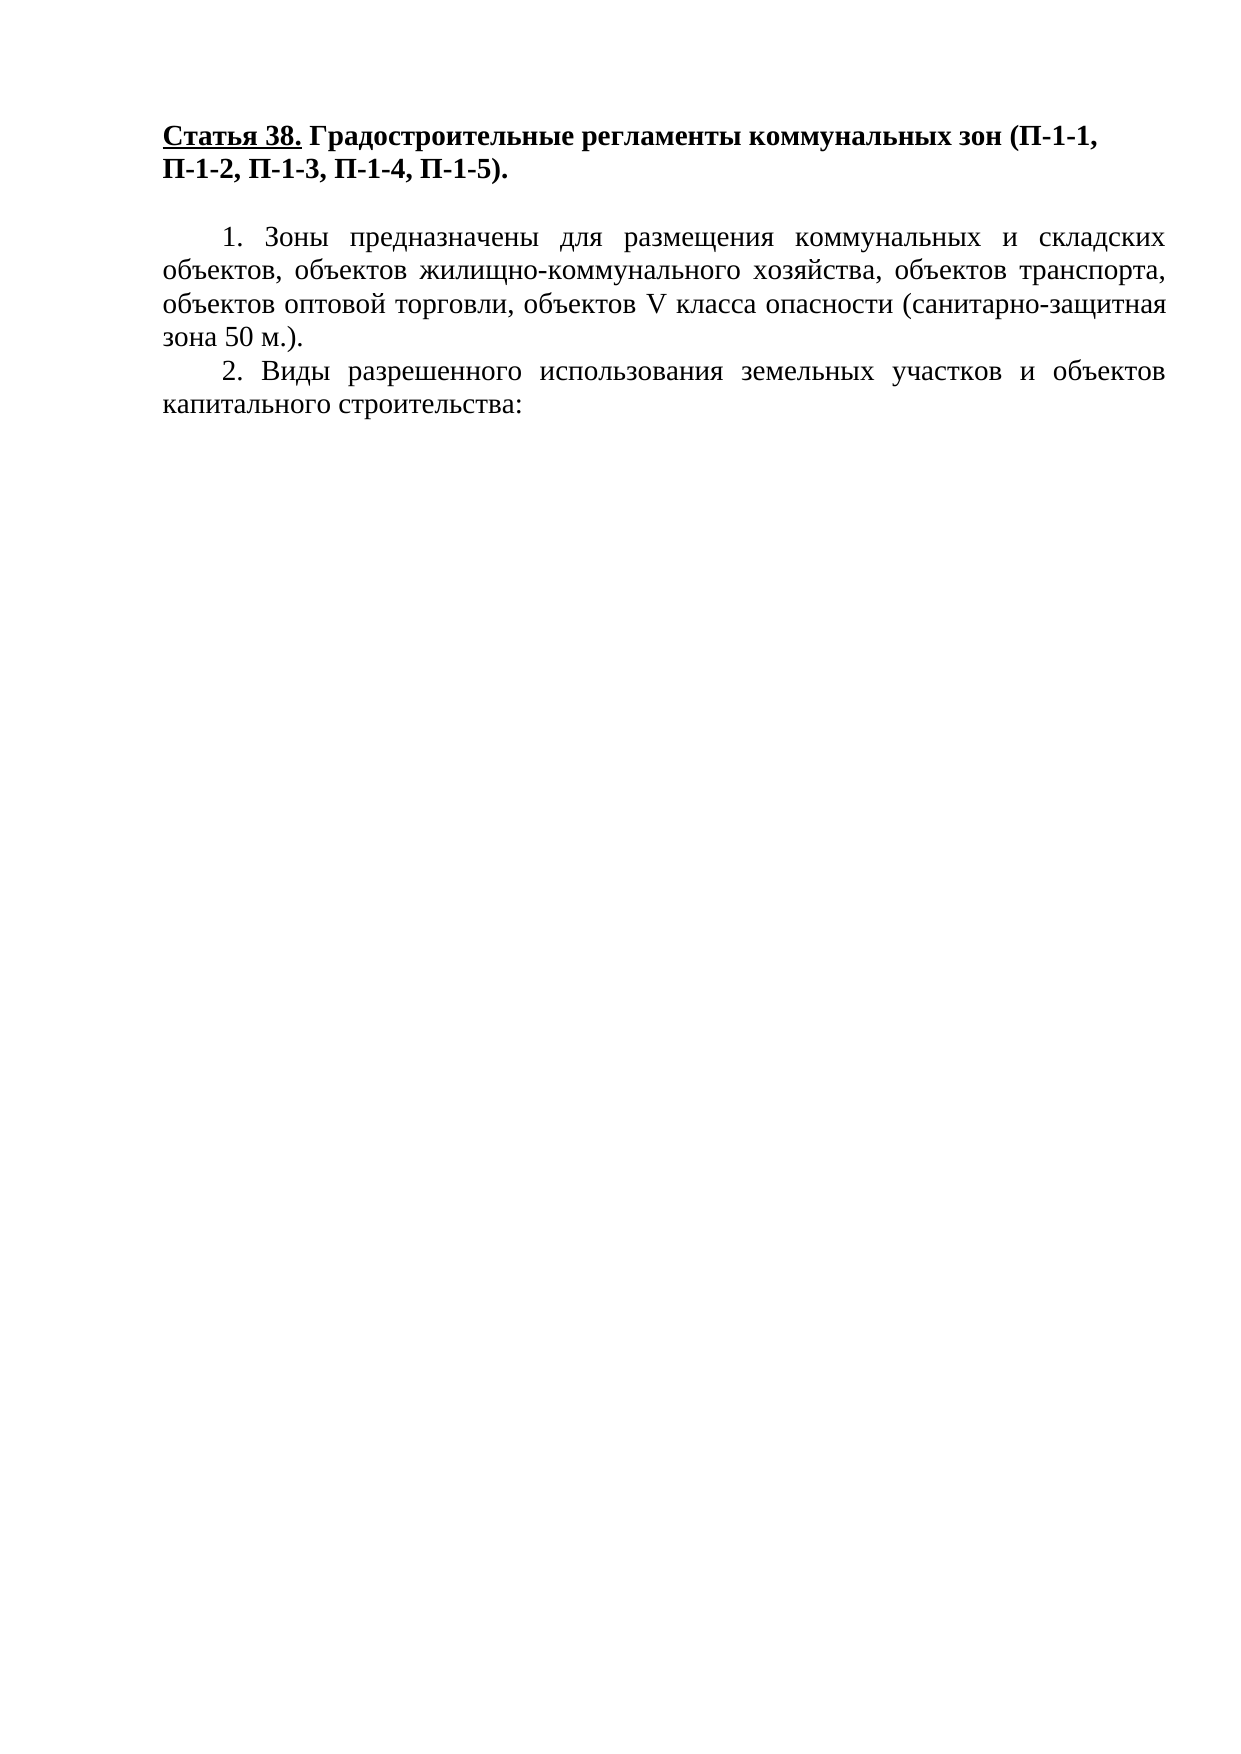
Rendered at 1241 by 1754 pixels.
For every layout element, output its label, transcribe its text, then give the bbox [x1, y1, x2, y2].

text Статья 38. Градостроительные регламенты коммунальных зон (П-1-1, П-1-2, П-1-3, П-1-4, П-1-5). [162, 118, 1167, 185]
text 2. Виды разрешенного использования земельных участков и объектов капитального строительства: [162, 353, 1167, 420]
text 1. Зоны предназначены для размещения коммунальных и складских объектов, объектов жилищно-коммунального хозяйства, объектов транспорта, объектов оптовой торговли, объектов V класса опасности (санитарно-защитная зона .). [162, 219, 1167, 353]
